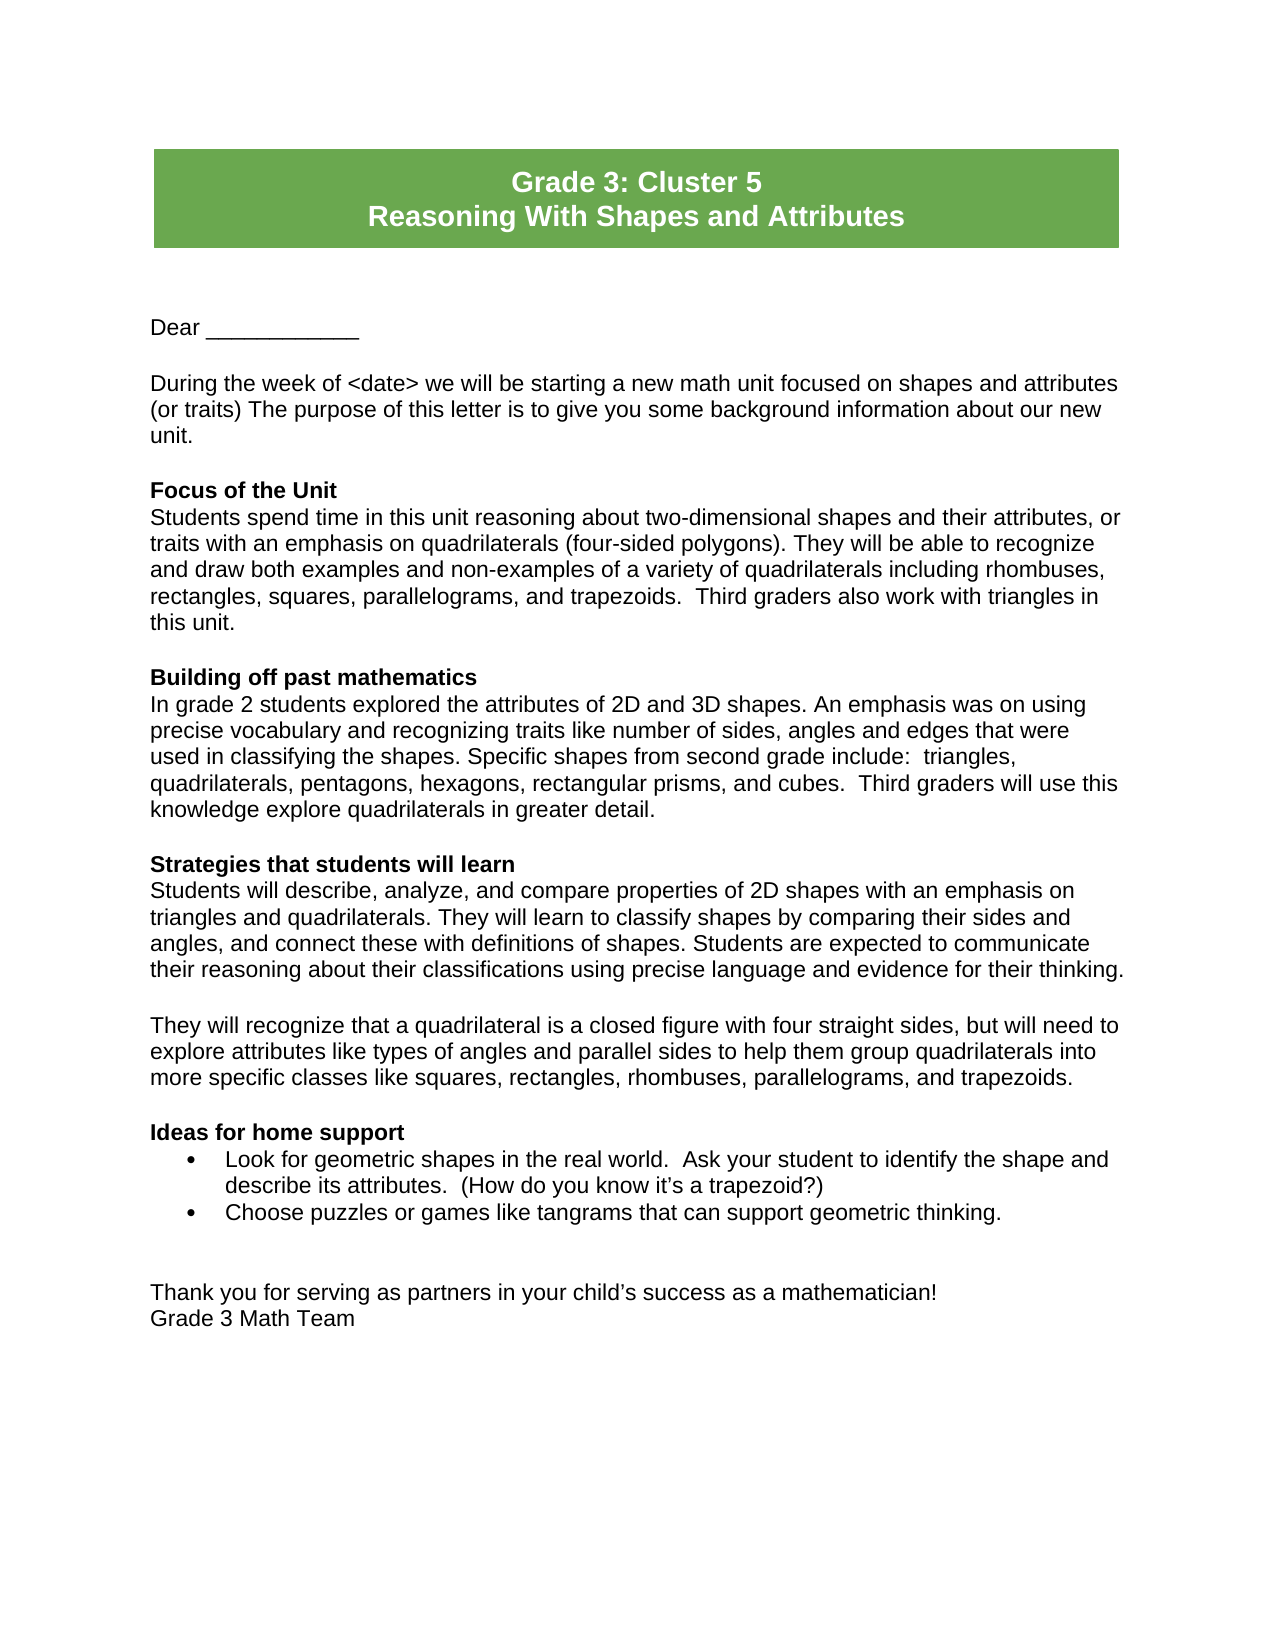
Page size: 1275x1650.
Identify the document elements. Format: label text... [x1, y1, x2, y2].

text During the week of <date> we will be starting a new math unit focused on shapes and attributes (or traits) The purpose of this letter is to give you some background information about our new unit. [150, 369, 1125, 448]
text Grade 3 Math Team [150, 1305, 1125, 1331]
text Thank you for serving as partners in your child’s success as a mathematician! [150, 1278, 1125, 1305]
text Students will describe, analyze, and compare properties of 2D shapes with an emphasis on triangles and quadrilaterals. They will learn to classify shapes by comparing their sides and angles, and connect these with definitions of shapes. Students are expected to communicate their reasoning about their classifications using precise language and evidence for their thinking. [150, 877, 1125, 983]
text Strategies that students will learn [150, 851, 1125, 877]
text They will recognize that a quadrilateral is a closed figure with four straight sides, but will need to explore attributes like types of angles and parallel sides to help them group quadrilaterals into more specific classes like squares, rectangles, rhombuses, parallelograms, and trapezoids. [150, 1012, 1125, 1091]
text Students spend time in this unit reasoning about two-dimensional shapes and their attributes, or traits with an emphasis on quadrilaterals (four-sided polygons). They will be able to recognize and draw both examples and non-examples of a variety of quadrilaterals including rhombuses, rectangles, squares, parallelograms, and trapezoids. Third graders also work with triangles in this unit. [150, 504, 1125, 635]
text Focus of the Unit [150, 477, 1125, 504]
list Choose puzzles or games like tangrams that can support geometric thinking. [187, 1198, 1125, 1225]
text In grade 2 students explored the attributes of 2D and 3D shapes. An emphasis was on using precise vocabulary and recognizing traits like number of sides, angles and edges that were used in classifying the shapes. Specific shapes from second grade include: triangles, quadrilaterals, pentagons, hexagons, rectangular prisms, and cubes. Third graders will use this knowledge explore quadrilaterals in greater detail. [150, 691, 1125, 822]
text Building off past mathematics [150, 664, 1125, 691]
text Dear ____________ [150, 314, 1125, 341]
list Look for geometric shapes in the real world. Ask your student to identify the shape and describe its attributes. (How do you know it’s a trapezoid?) [187, 1146, 1125, 1198]
text Ideas for home support [150, 1119, 1125, 1146]
